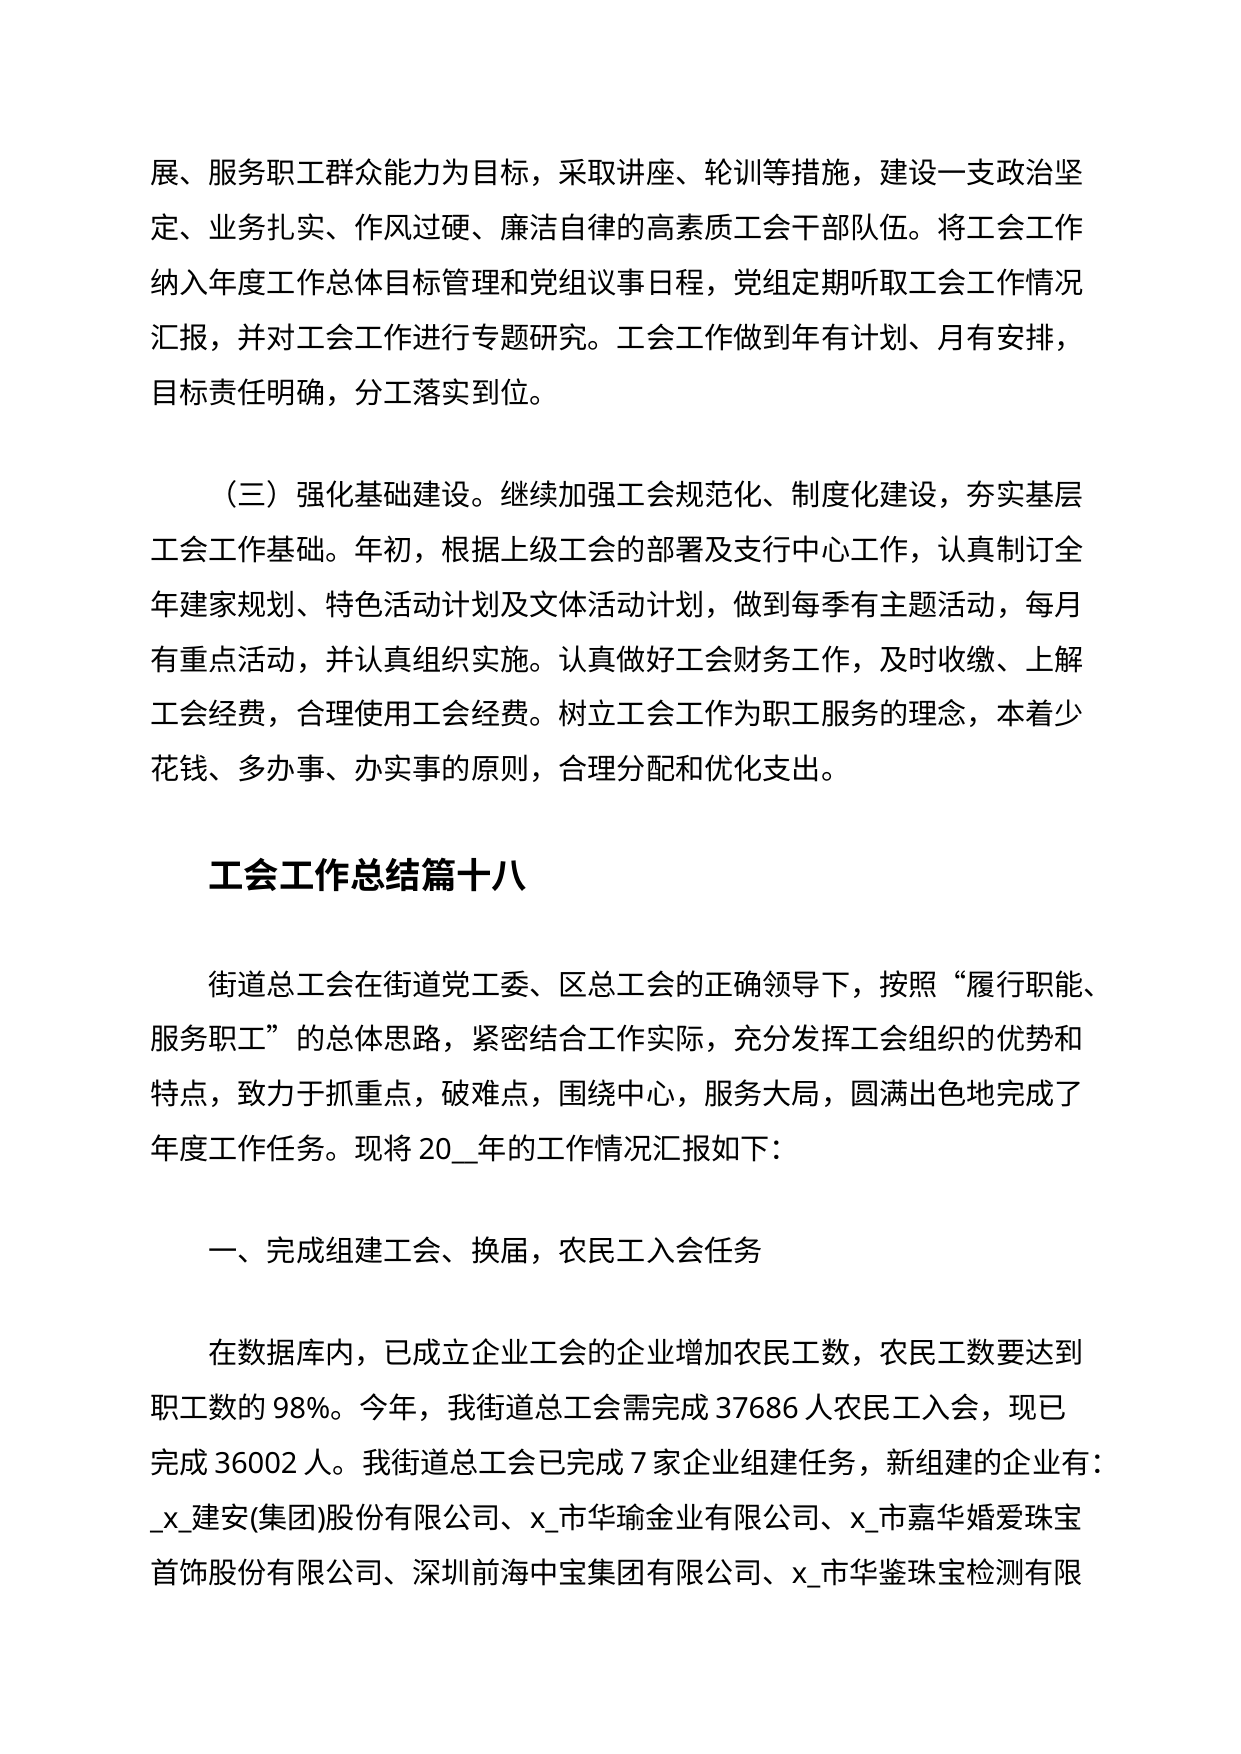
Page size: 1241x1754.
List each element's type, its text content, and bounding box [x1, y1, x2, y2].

text 工会工作总结篇十八 [150, 848, 1090, 899]
text （三）强化基础建设。继续加强工会规范化、制度化建设，夯实基层工会工作基础。年初，根据上级工会的部署及支行中心工作，认真制订全年建家规划、特色活动计划及文体活动计划，做到每季有主题活动，每月有重点活动，并认真组织实施。认真做好工会财务工作，及时收缴、上解工会经费，合理使用工会经费。树立工会工作为职工服务的理念，本着少花钱、多办事、办实事的原则，合理分配和优化支出。 [150, 471, 1090, 788]
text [150, 1329, 1090, 1592]
text 街道总工会在街道党工委、区总工会的正确领导下，按照“履行职能、服务职工”的总体思路，紧密结合工作实际，充分发挥工会组织的优势和特点，致力于抓重点，破难点，围绕中心，服务大局，圆满出色地完成了年度工作任务。现将20__年的工作情况汇报如下： [150, 961, 1090, 1168]
text 一、完成组建工会、换届，农民工入会任务 [150, 1228, 1090, 1270]
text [150, 150, 1090, 412]
